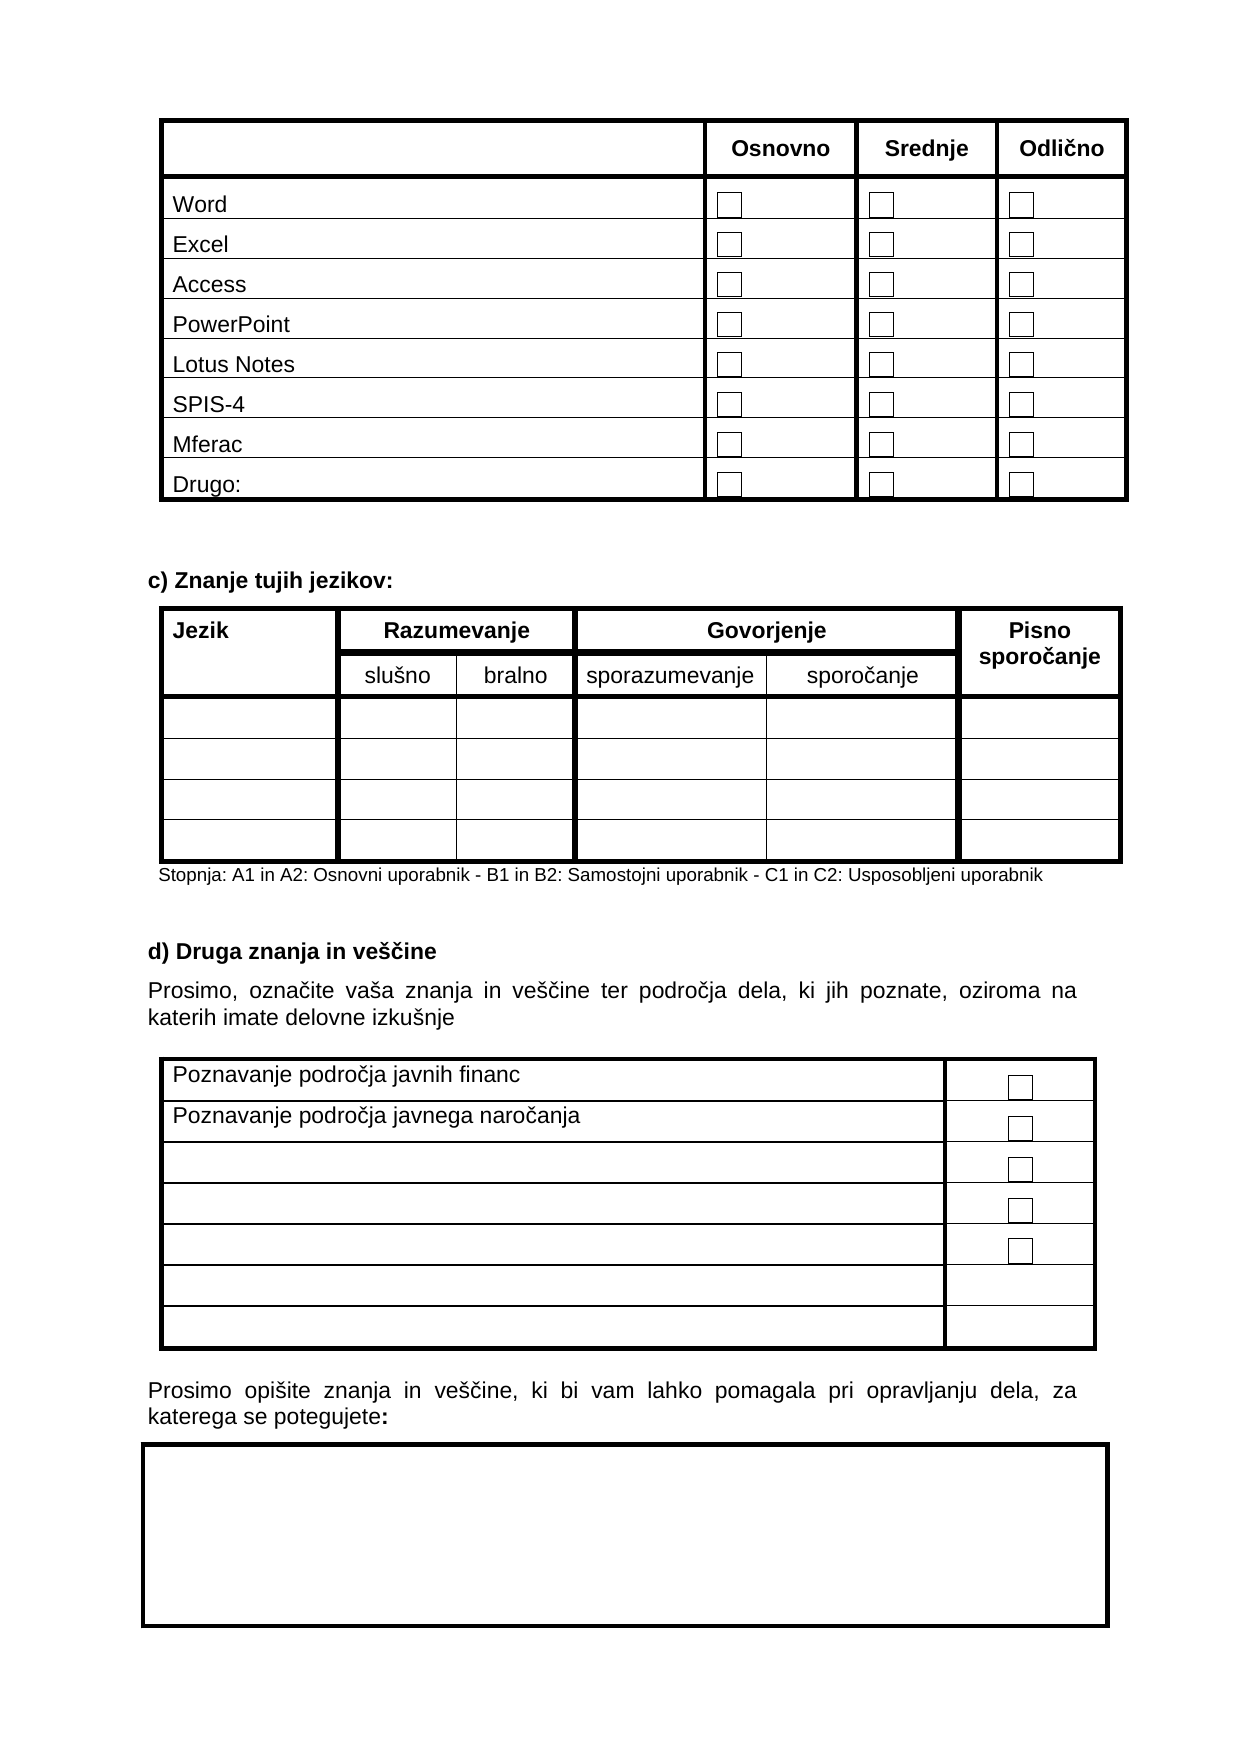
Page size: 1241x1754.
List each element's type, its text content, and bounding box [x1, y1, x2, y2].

table_header Poznavanje področja javnih financ [164, 1061, 943, 1100]
table_cell [947, 1306, 1093, 1346]
table_cell [947, 1183, 1093, 1223]
table_cell [164, 1307, 943, 1346]
text Prosimo opišite znanja in veščine, ki bi vam lahko pomagala pri opravljanju dela, za katerega se potegujete: [148, 1377, 1078, 1429]
table_cell [999, 179, 1124, 218]
table_cell [164, 820, 335, 859]
table_cell sporazumevanje [578, 656, 766, 694]
table_cell [999, 458, 1124, 497]
table_cell [962, 820, 1118, 859]
table_cell [999, 219, 1124, 258]
table_cell [164, 1266, 943, 1305]
table_cell [457, 780, 572, 818]
table_cell [341, 699, 456, 738]
table_cell [962, 699, 1118, 738]
table_cell [859, 378, 995, 417]
table_cell [341, 820, 456, 859]
table_cell [947, 1142, 1093, 1182]
text Stopnja: A1 in A2: Osnovni uporabnik - B1 in B2: Samostojni uporabnik - C1 in C2: Usposobljeni uporabnik [148, 864, 1078, 885]
table_cell [859, 339, 995, 377]
table_cell slušno [341, 656, 456, 694]
table_cell [707, 378, 854, 417]
table_cell [999, 259, 1124, 297]
table_cell [578, 820, 766, 859]
table_cell [767, 739, 955, 778]
table_cell [578, 699, 766, 738]
table_cell [457, 820, 572, 859]
table_cell [457, 739, 572, 778]
table_header [947, 1061, 1093, 1100]
table_cell [999, 339, 1124, 377]
table_cell [707, 179, 854, 218]
table_cell [859, 179, 995, 218]
table_cell Word [164, 179, 703, 218]
table_cell PowerPoint [164, 299, 703, 337]
table_cell [859, 219, 995, 258]
table_header [164, 123, 703, 174]
table_cell bralno [457, 656, 572, 694]
table_cell [859, 418, 995, 457]
table_header Osnovno [707, 123, 854, 174]
table_cell Excel [164, 219, 703, 258]
table_cell [341, 739, 456, 778]
table_cell [962, 739, 1118, 778]
table_cell [767, 820, 955, 859]
table_cell Mferac [164, 418, 703, 457]
table_header Pisno sporočanje [962, 611, 1118, 694]
table_cell [341, 780, 456, 818]
table_cell [164, 1143, 943, 1182]
table_cell [767, 780, 955, 818]
table_cell Access [164, 259, 703, 297]
table_cell SPIS-4 [164, 378, 703, 417]
table_cell Poznavanje področja javnega naročanja [164, 1102, 943, 1141]
table_cell [578, 780, 766, 818]
table_cell [164, 699, 335, 738]
text Prosimo, označite vaša znanja in veščine ter področja dela, ki jih poznate, oziroma na katerih imate delovne izkušnje [148, 977, 1078, 1030]
table_cell Drugo: [164, 458, 703, 497]
table_cell [947, 1265, 1093, 1305]
table_cell [767, 699, 955, 738]
table_cell [707, 458, 854, 497]
table_cell [707, 259, 854, 297]
table_cell [457, 699, 572, 738]
table_cell [947, 1224, 1093, 1264]
table_cell [859, 299, 995, 337]
text c) Znanje tujih jezikov: [148, 567, 1078, 593]
table_header Srednje [859, 123, 995, 174]
table_cell [859, 458, 995, 497]
table_header Govorjenje [578, 611, 955, 649]
table_cell [578, 739, 766, 778]
table_cell [707, 219, 854, 258]
table_cell [164, 1184, 943, 1223]
text d) Druga znanja in veščine [148, 938, 1078, 964]
table_header Jezik [164, 611, 335, 694]
table_cell [999, 378, 1124, 417]
table_header Razumevanje [341, 611, 572, 649]
table_cell [947, 1101, 1093, 1141]
table_cell [164, 1225, 943, 1264]
table_cell sporočanje [767, 656, 955, 694]
table_cell [707, 299, 854, 337]
table_cell Lotus Notes [164, 339, 703, 377]
table_cell [164, 739, 335, 778]
table_cell [707, 339, 854, 377]
table_cell [164, 780, 335, 818]
table_cell [859, 259, 995, 297]
table_cell [999, 299, 1124, 337]
table_cell [707, 418, 854, 457]
table_cell [962, 780, 1118, 818]
table_header Odlično [999, 123, 1124, 174]
table_cell [999, 418, 1124, 457]
